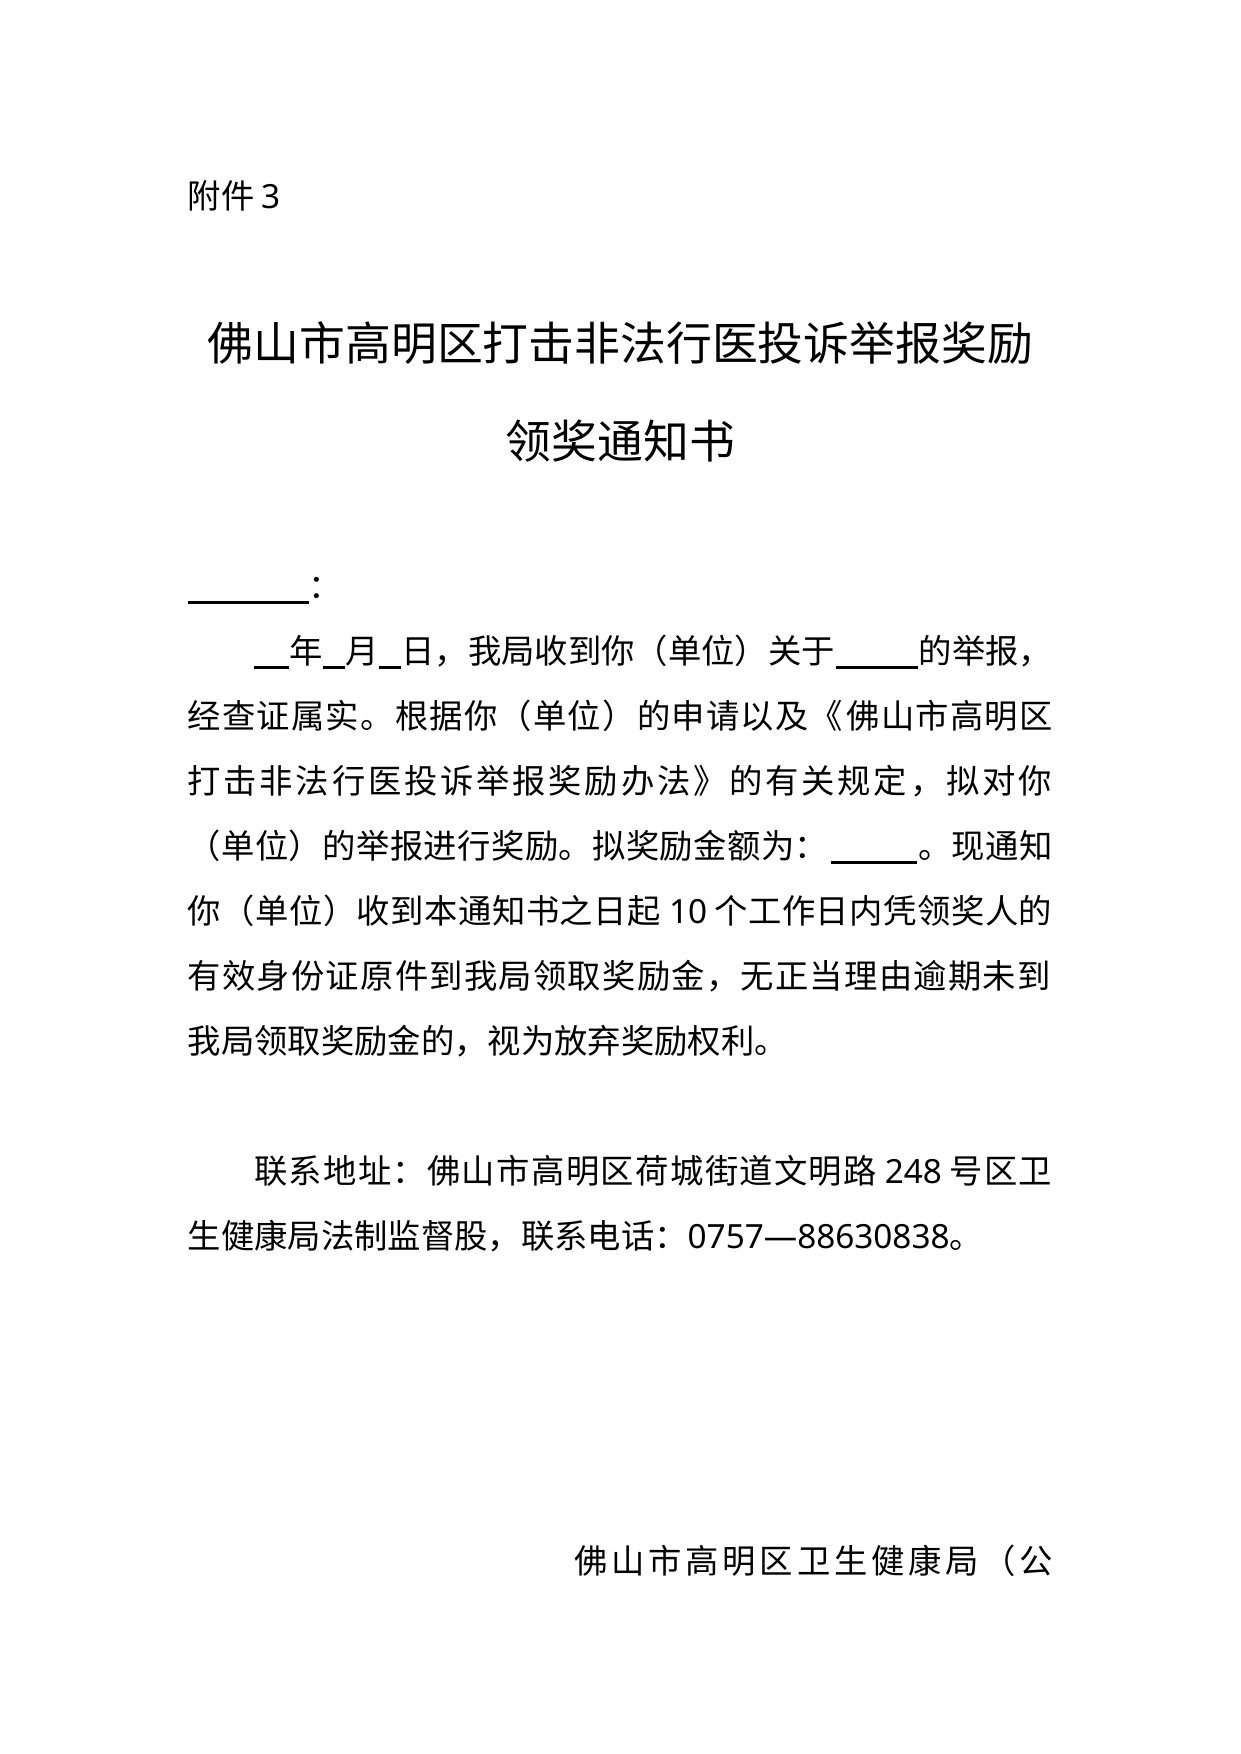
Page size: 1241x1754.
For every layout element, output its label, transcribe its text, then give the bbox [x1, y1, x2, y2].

subtitle 领奖通知书 [187, 389, 1053, 487]
text ： [187, 552, 1053, 617]
text 联系地址：佛山市高明区荷城街道文明路248号区卫生健康局法制监督股，联系电话：0757—88630838。 [187, 1137, 1053, 1267]
text 附件3 [187, 162, 1053, 227]
text 佛山市高明区卫生健康局（公章） [187, 1527, 1053, 1592]
subtitle 佛山市高明区打击非法行医投诉举报奖励 [187, 292, 1053, 389]
text 年 月 日，我局收到你（单位）关于 的举报，经查证属实。根据你（单位）的申请以及《佛山市高明区打击非法行医投诉举报奖励办法》的有关规定，拟对你（单位）的举报进行奖励。拟奖励金额为： 。现通知你（单位）收到本通知书之日起10个工作日内凭领奖人的有效身份证原件到我局领取奖励金，无正当理由逾期未到我局领取奖励金的，视为放弃奖励权利。 [187, 617, 1053, 1072]
